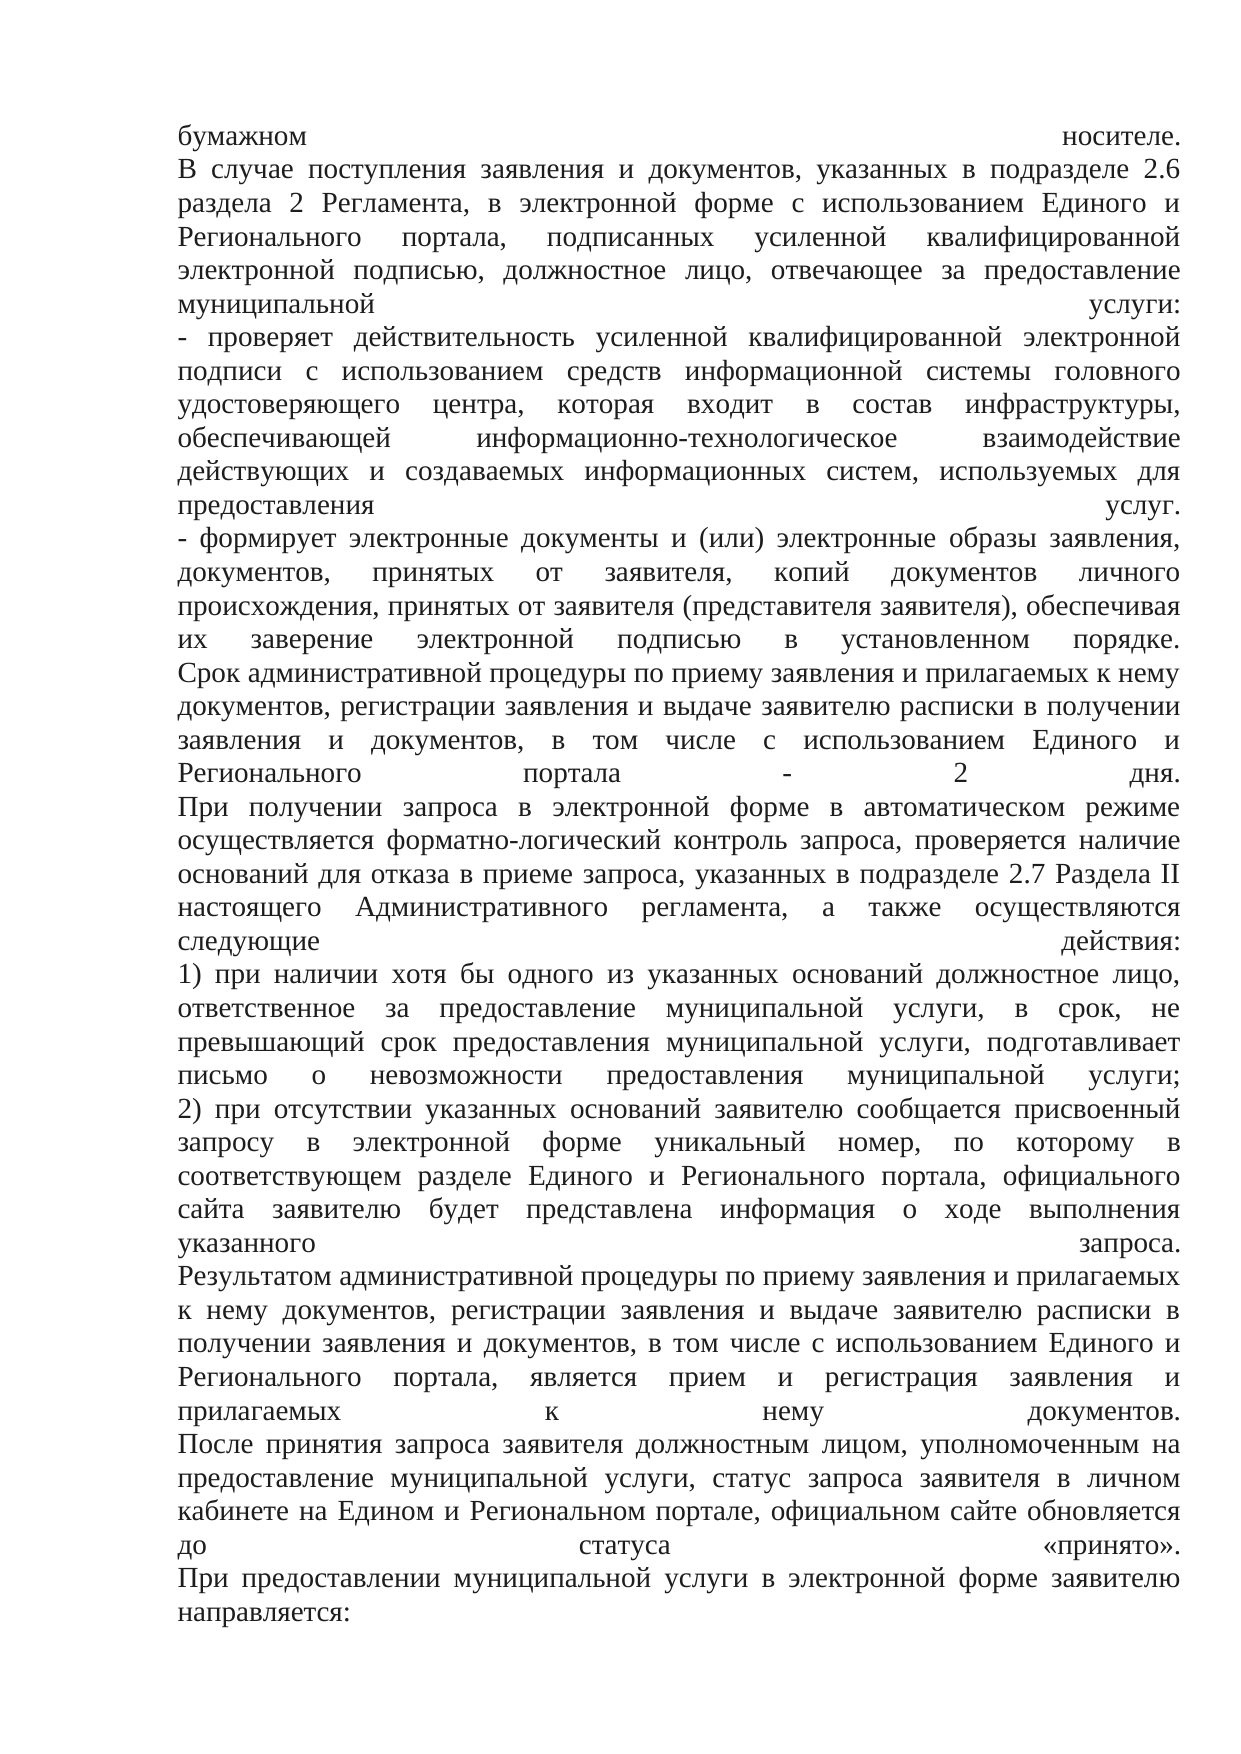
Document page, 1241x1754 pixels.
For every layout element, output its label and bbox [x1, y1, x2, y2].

text [177, 118, 1181, 1627]
